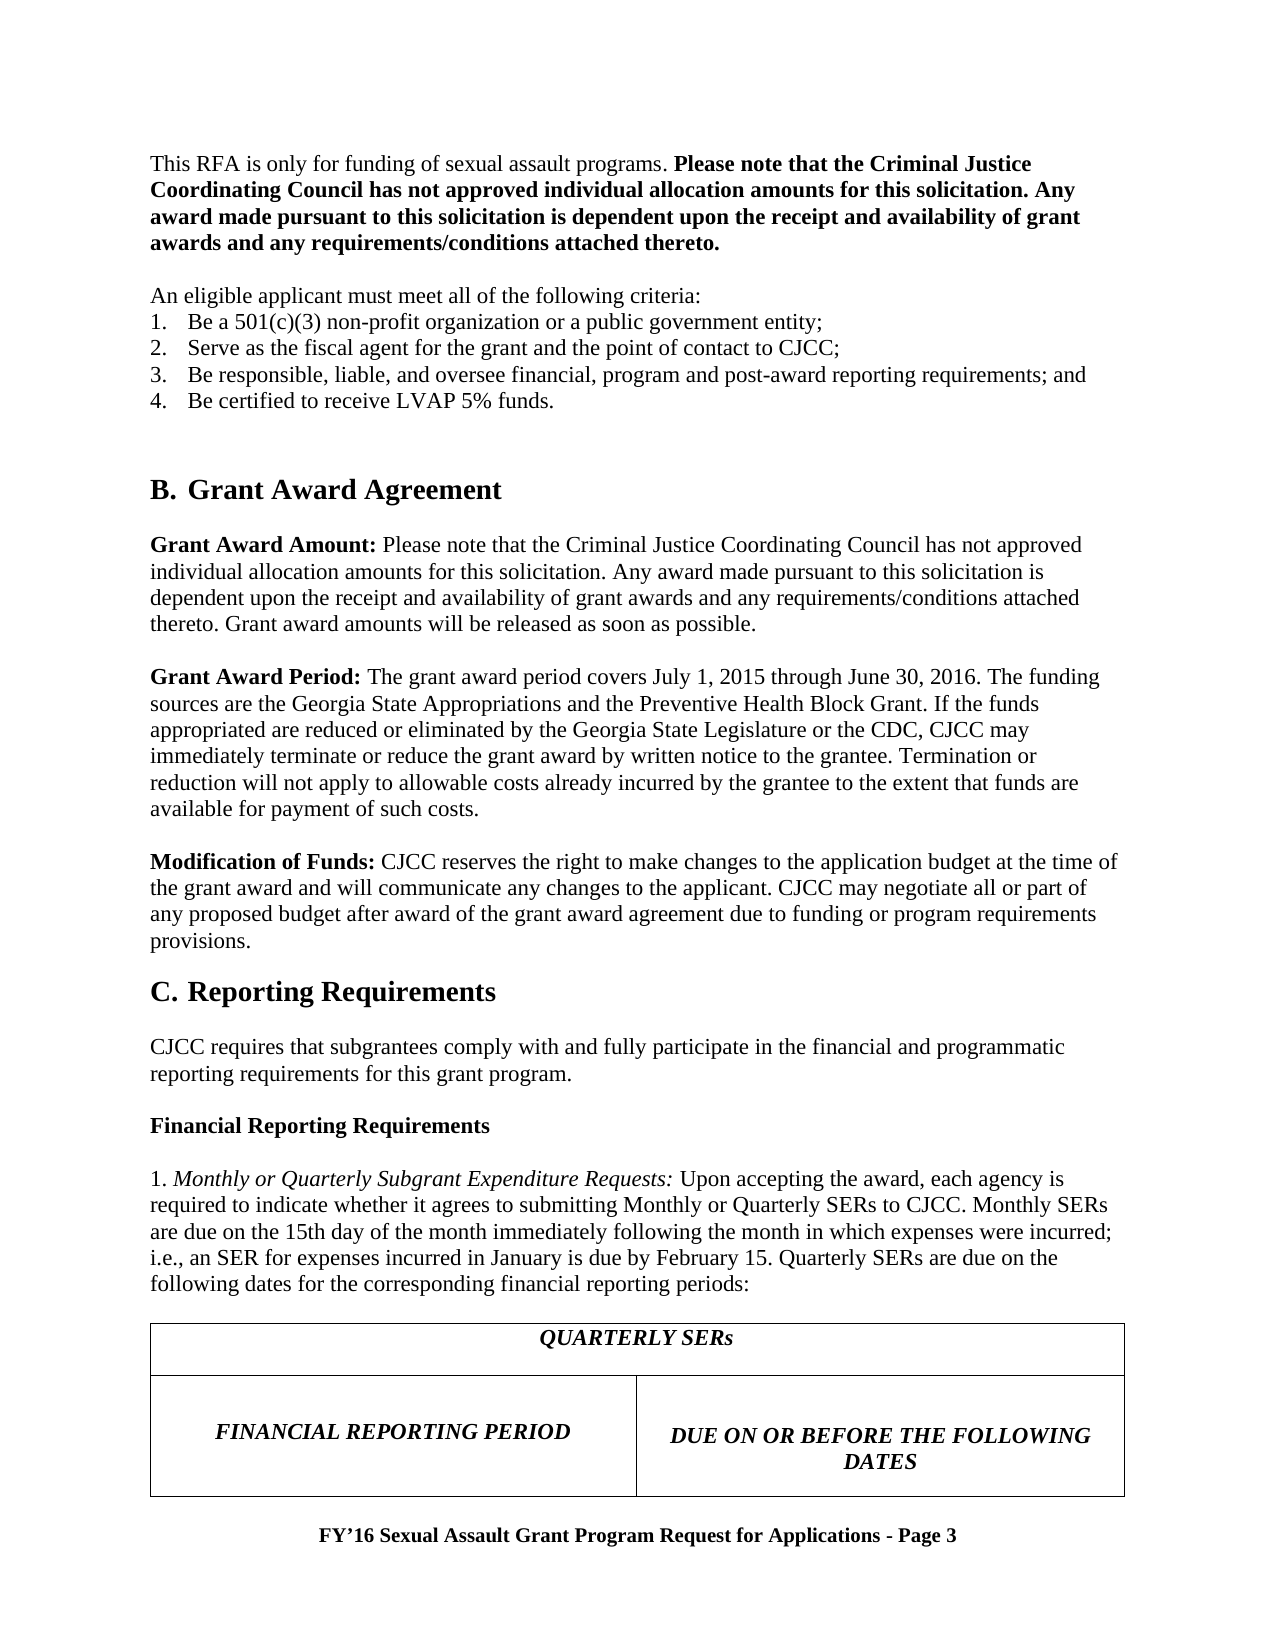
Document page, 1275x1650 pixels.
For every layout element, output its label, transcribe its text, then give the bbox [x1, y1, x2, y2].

text Modification of Funds: CJCC reserves the right to make changes to the application budget at the time of the grant award and will communicate any changes to the applicant. CJCC may negotiate all or part of any proposed budget after award of the grant award agreement due to funding or program requirements provisions. [150, 848, 1125, 953]
text This RFA is only for funding of sexual assault programs. Please note that the Criminal Justice Coordinating Council has not approved individual allocation amounts for this solicitation. Any award made pursuant to this solicitation is dependent upon the receipt and availability of grant awards and any requirements/conditions attached thereto. [150, 150, 1125, 255]
list Be a 501(c)(3) non-profit organization or a public government entity; [150, 308, 1125, 334]
list Grant Award Agreement [150, 472, 1125, 506]
text An eligible applicant must meet all of the following criteria: [150, 282, 1125, 308]
text 1. Monthly or Quarterly Subgrant Expenditure Requests: Upon accepting the award, each agency is required to indicate whether it agrees to submitting Monthly or Quarterly SERs to CJCC. Monthly SERs are due on the 15th day of the month immediately following the month in which expenses were incurred; i.e., an SER for expenses incurred in January is due by February 15. Quarterly SERs are due on the following dates for the corresponding financial reporting periods: [150, 1165, 1125, 1297]
list Be certified to receive LVAP 5% funds. [150, 387, 1125, 413]
list Be responsible, liable, and oversee financial, program and post-award reporting requirements; and [150, 361, 1125, 387]
text CJCC requires that subgrantees comply with and fully participate in the financial and programmatic reporting requirements for this grant program. [150, 1033, 1125, 1086]
table_cell FINANCIAL REPORTING PERIOD [151, 1376, 636, 1496]
list Reporting Requirements [150, 974, 1125, 1007]
text Grant Award Amount: Please note that the Criminal Justice Coordinating Council has not approved individual allocation amounts for this solicitation. Any award made pursuant to this solicitation is dependent upon the receipt and availability of grant awards and any requirements/conditions attached thereto. Grant award amounts will be released as soon as possible. [150, 531, 1125, 637]
text Financial Reporting Requirements [150, 1112, 1125, 1139]
text Grant Award Period: The grant award period covers July 1, 2015 through June 30, 2016. The funding sources are the Georgia State Appropriations and the Preventive Health Block Grant. If the funds appropriated are reduced or eliminated by the Georgia State Legislature or the CDC, CJCC may immediately terminate or reduce the grant award by written notice to the grantee. Termination or reduction will not apply to allowable costs already incurred by the grantee to the extent that funds are available for payment of such costs. [150, 663, 1125, 821]
list Serve as the fiscal agent for the grant and the point of contact to CJCC; [150, 334, 1125, 361]
table_cell DUE ON OR BEFORE THE FOLLOWING DATES [637, 1376, 1124, 1496]
table_header QUARTERLY SERs [151, 1324, 1124, 1375]
